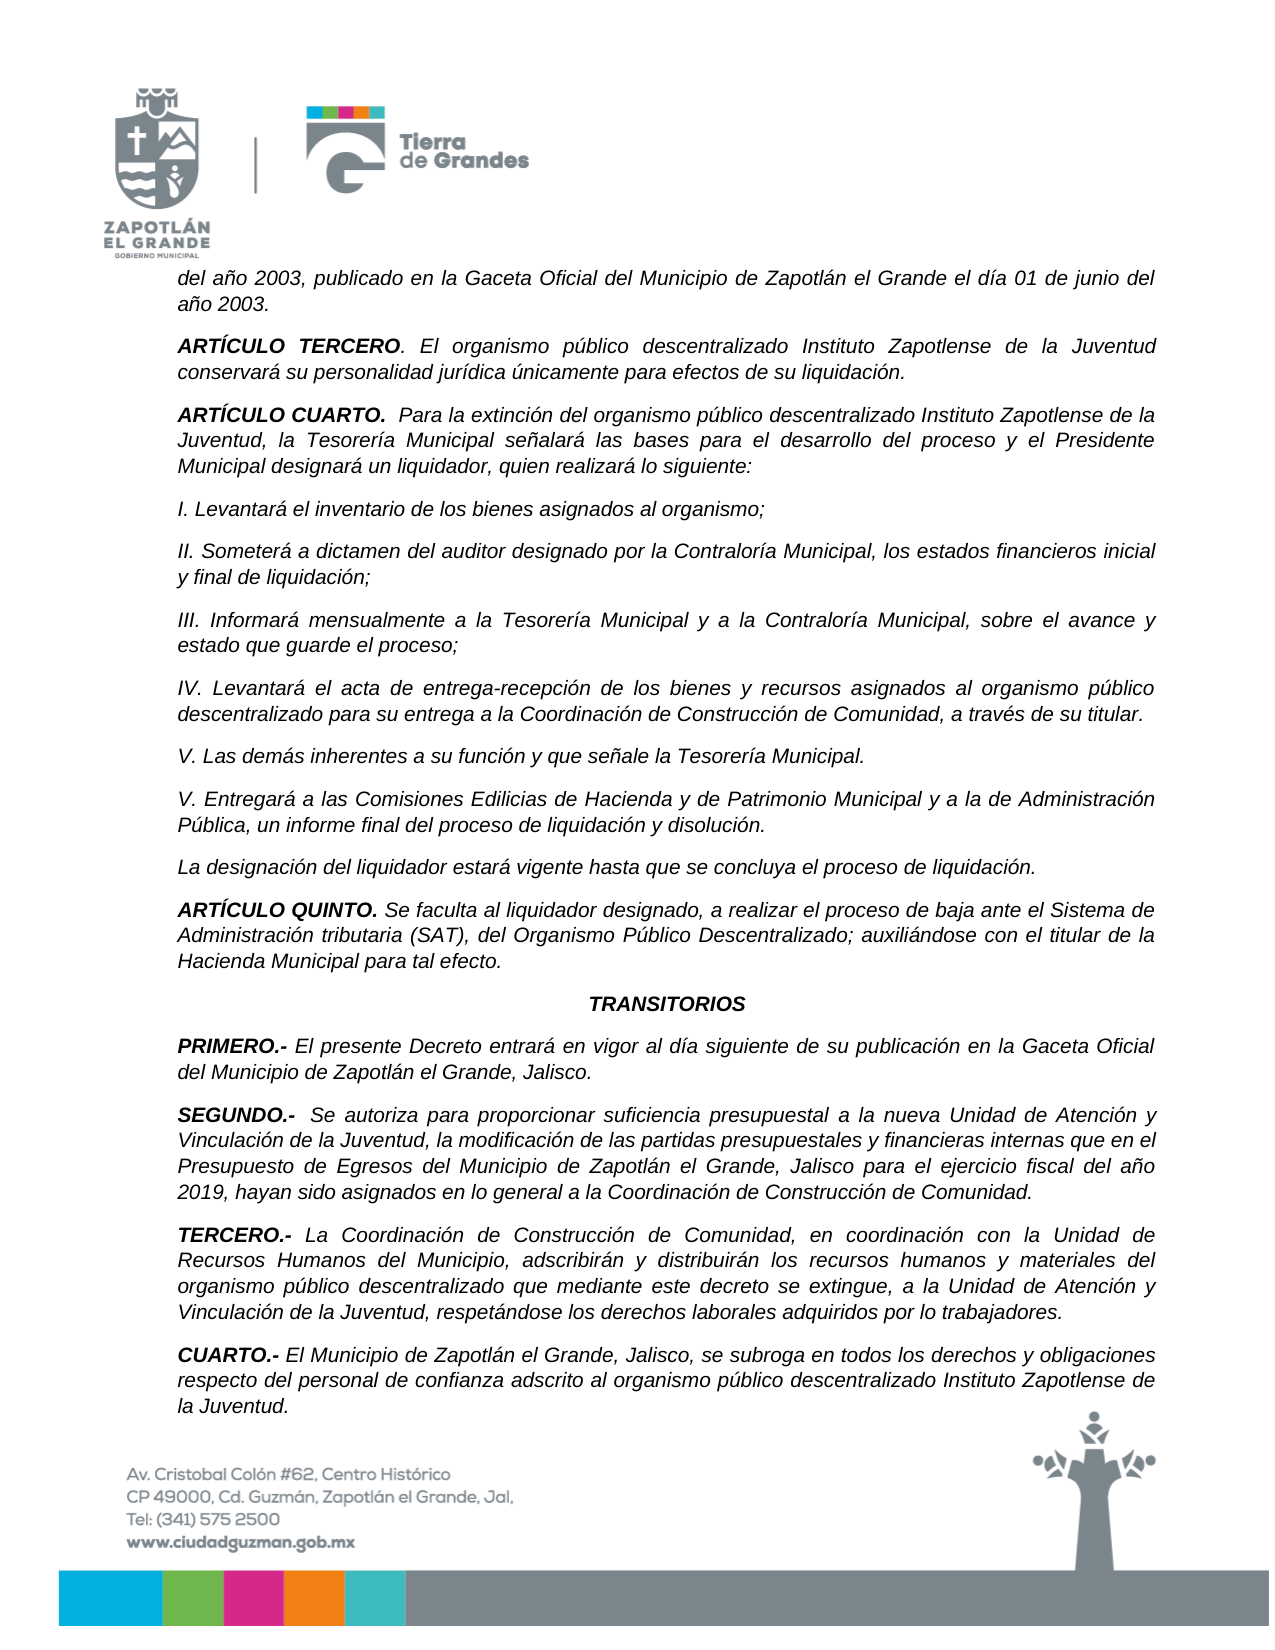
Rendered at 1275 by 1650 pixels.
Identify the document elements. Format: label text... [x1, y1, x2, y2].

text IV. Levantará el acta de entrega-recepción de los bienes y recursos asignados al organismo público descentralizado para su entrega a la Coordinación de Construcción de Comunidad, a través de su titular. [177, 676, 1157, 726]
text II. Someterá a dictamen del auditor designado por la Contraloría Municipal, los estados financieros inicial y final de liquidación; [177, 539, 1157, 589]
text ARTÍCULO CUARTO. Para la extinción del organismo público descentralizado Instituto Zapotlense de la Juventud, la Tesorería Municipal señalará las bases para el desarrollo del proceso y el Presidente Municipal designará un liquidador, quien realizará lo siguiente: [177, 402, 1157, 478]
text V. Entregará a las Comisiones Edilicias de Hacienda y de Patrimonio Municipal y a la de Administración Pública, un informe final del proceso de liquidación y disolución. [177, 787, 1157, 836]
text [177, 266, 1157, 316]
text III. Informará mensualmente a la Tesorería Municipal y a la Contraloría Municipal, sobre el avance y estado que guarde el proceso; [177, 607, 1157, 657]
text I. Levantará el inventario de los bienes asignados al organismo; [177, 497, 1157, 521]
text PRIMERO.- El presente Decreto entrará en vigor al día siguiente de su publicación en la Gaceta Oficial del Municipio de Zapotlán el Grande, Jalisco. [177, 1034, 1157, 1084]
picture [28, 28, 1275, 1650]
text TRANSITORIOS [177, 992, 1157, 1016]
text CUARTO.- El Municipio de Zapotlán el Grande, Jalisco, se subroga en todos los derechos y obligaciones respecto del personal de confianza adscrito al organismo público descentralizado Instituto Zapotlense de la Juventud. [177, 1342, 1157, 1418]
text V. Las demás inherentes a su función y que señale la Tesorería Municipal. [177, 744, 1157, 768]
text SEGUNDO.- Se autoriza para proporcionar suficiencia presupuestal a la nueva Unidad de Atención y Vinculación de la Juventud, la modificación de las partidas presupuestales y financieras internas que en el Presupuesto de Egresos del Municipio de Zapotlán el Grande, Jalisco para el ejercicio fiscal del año 2019, hayan sido asignados en lo general a la Coordinación de Construcción de Comunidad. [177, 1102, 1157, 1204]
text La designación del liquidador estará vigente hasta que se concluya el proceso de liquidación. [177, 855, 1157, 879]
text ARTÍCULO QUINTO. Se faculta al liquidador designado, a realizar el proceso de baja ante el Sistema de Administración tributaria (SAT), del Organismo Público Descentralizado; auxiliándose con el titular de la Hacienda Municipal para tal efecto. [177, 897, 1157, 973]
text ARTÍCULO TERCERO. El organismo público descentralizado Instituto Zapotlense de la Juventud conservará su personalidad jurídica únicamente para efectos de su liquidación. [177, 334, 1157, 384]
text TERCERO.- La Coordinación de Construcción de Comunidad, en coordinación con la Unidad de Recursos Humanos del Municipio, adscribirán y distribuirán los recursos humanos y materiales del organismo público descentralizado que mediante este decreto se extingue, a la Unidad de Atención y Vinculación de la Juventud, respetándose los derechos laborales adquiridos por lo trabajadores. [177, 1222, 1157, 1324]
